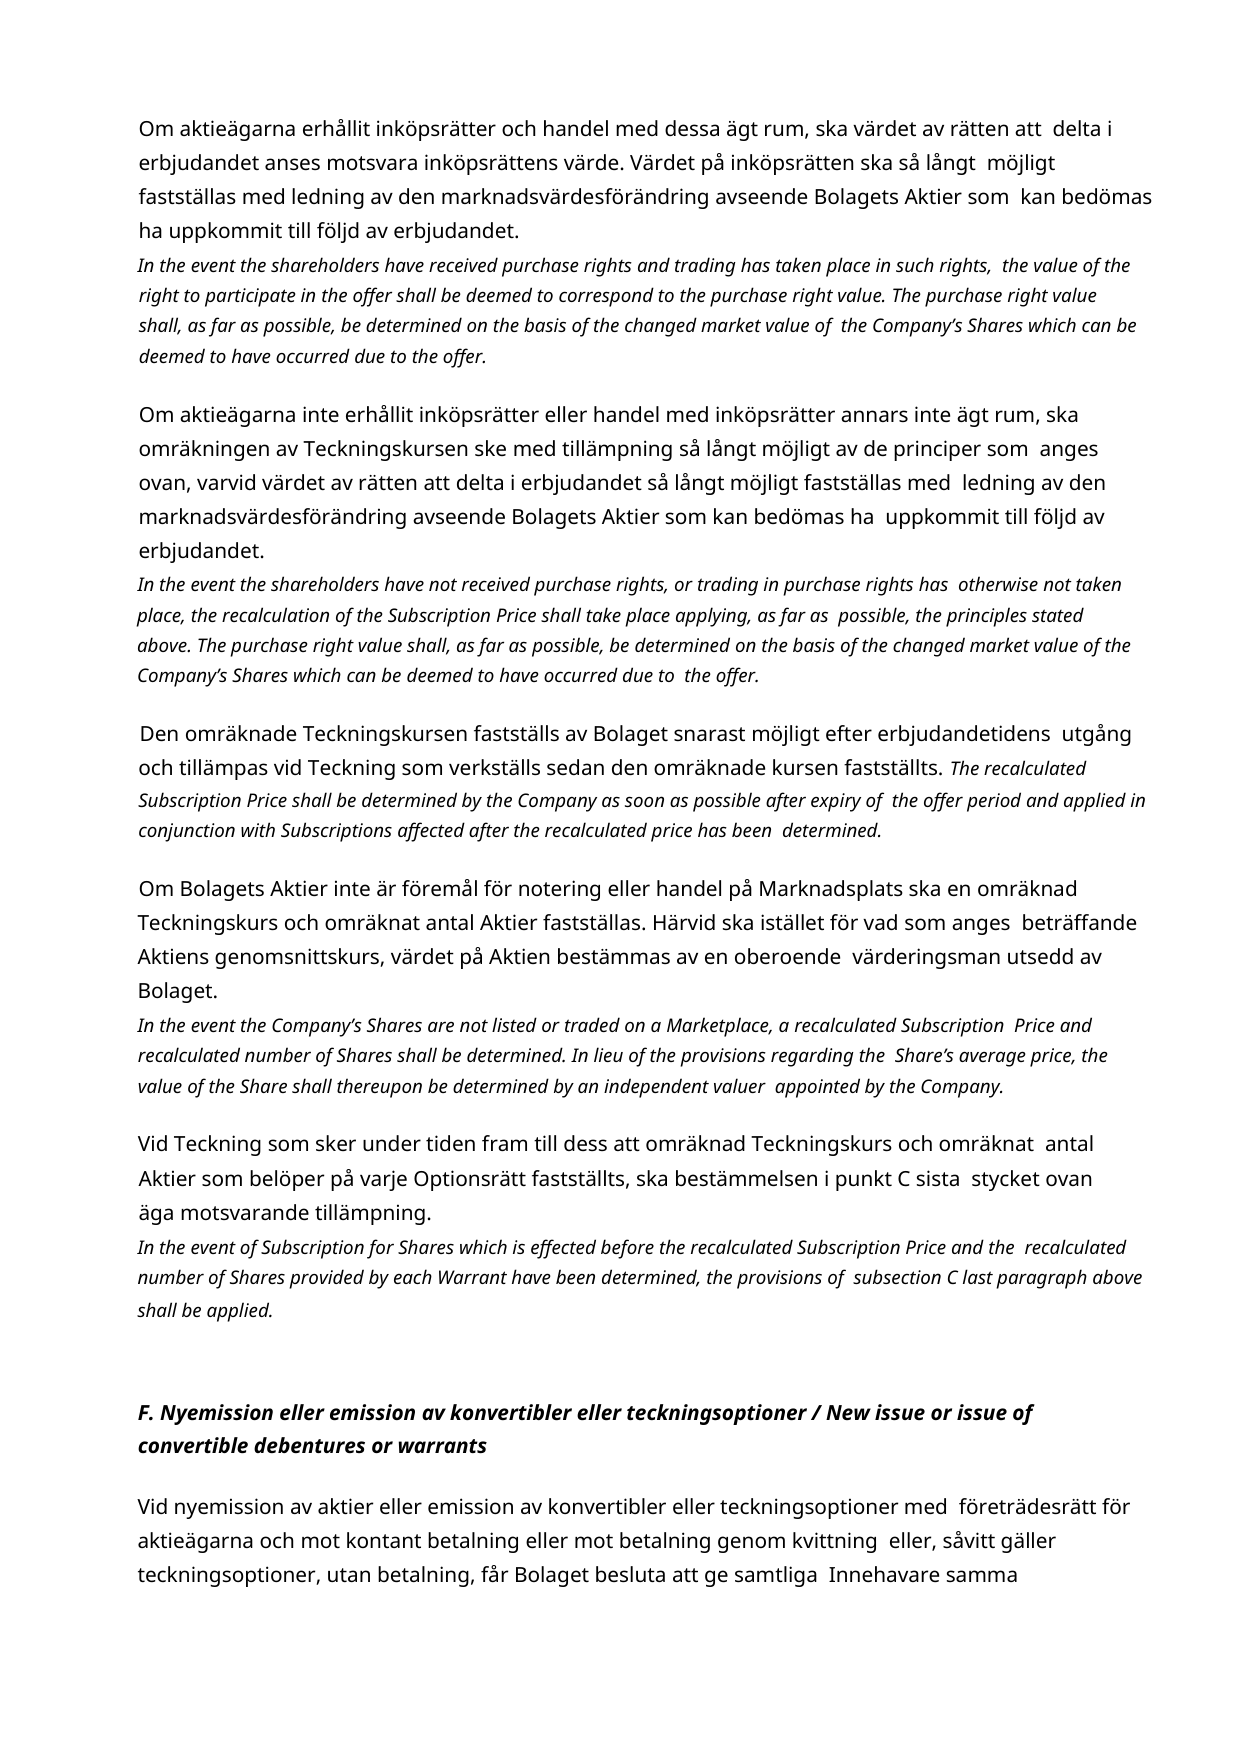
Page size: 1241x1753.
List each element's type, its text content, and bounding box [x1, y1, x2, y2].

text Vid Teckning som sker under tiden fram till dess att omräknad Teckningskurs och omräknat antal Aktier som belöper på varje Optionsrätt fastställts, ska bestämmelsen i punkt C sista stycket ovan äga motsvarande tillämpning. [138, 1129, 1111, 1226]
text In the event the shareholders have received purchase rights and trading has taken place in such rights, the value of the right to participate in the offer shall be deemed to correspond to the purchase right value. The purchase right value shall, as far as possible, be determined on the basis of the changed market value of the Company’s Shares which can be deemed to have occurred due to the offer. [137, 252, 1144, 368]
text In the event the Company’s Shares are not listed or traded on a Marketplace, a recalculated Subscription Price and recalculated number of Shares shall be determined. In lieu of the provisions regarding the Share’s average price, the value of the Share shall thereupon be determined by an independent valuer appointed by the Company. [137, 1012, 1140, 1098]
text In the event the shareholders have not received purchase rights, or trading in purchase rights has otherwise not taken place, the recalculation of the Subscription Price shall take place applying, as far as possible, the principles stated above. The purchase right value shall, as far as possible, be determined on the basis of the changed market value of the Company’s Shares which can be deemed to have occurred due to the offer. [137, 572, 1143, 688]
text Den omräknade Teckningskursen fastställs av Bolaget snarast möjligt efter erbjudandetidens utgång och tillämpas vid Teckning som verkställs sedan den omräknade kursen fastställts. The recalculated Subscription Price shall be determined by the Company as soon as possible after expiry of the offer period and applied in conjunction with Subscriptions affected after the recalculated price has been determined. [138, 719, 1160, 843]
text Om aktieägarna erhållit inköpsrätter och handel med dessa ägt rum, ska värdet av rätten att delta i erbjudandet anses motsvara inköpsrättens värde. Värdet på inköpsrätten ska så långt möjligt fastställas med ledning av den marknadsvärdesförändring avseende Bolagets Aktier som kan bedömas ha uppkommit till följd av erbjudandet. [138, 114, 1158, 245]
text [137, 1492, 1161, 1588]
text Om aktieägarna inte erhållit inköpsrätter eller handel med inköpsrätter annars inte ägt rum, ska omräkningen av Teckningskursen ske med tillämpning så långt möjligt av de principer som anges ovan, varvid värdet av rätten att delta i erbjudandet så långt möjligt fastställas med ledning av den marknadsvärdesförändring avseende Bolagets Aktier som kan bedömas ha uppkommit till följd av erbjudandet. [138, 400, 1158, 564]
text Om Bolagets Aktier inte är föremål för notering eller handel på Marknadsplats ska en omräknad Teckningskurs och omräknat antal Aktier fastställas. Härvid ska istället för vad som anges beträffande Aktiens genomsnittskurs, värdet på Aktien bestämmas av en oberoende värderingsman utsedd av Bolaget. [137, 874, 1151, 1005]
text F. Nyemission eller emission av konvertibler eller teckningsoptioner / New issue or issue of convertible debentures or warrants [138, 1398, 1122, 1460]
text In the event of Subscription for Shares which is effected before the recalculated Subscription Price and the recalculated number of Shares provided by each Warrant have been determined, the provisions of subsection C last paragraph above shall be applied. [137, 1234, 1154, 1323]
